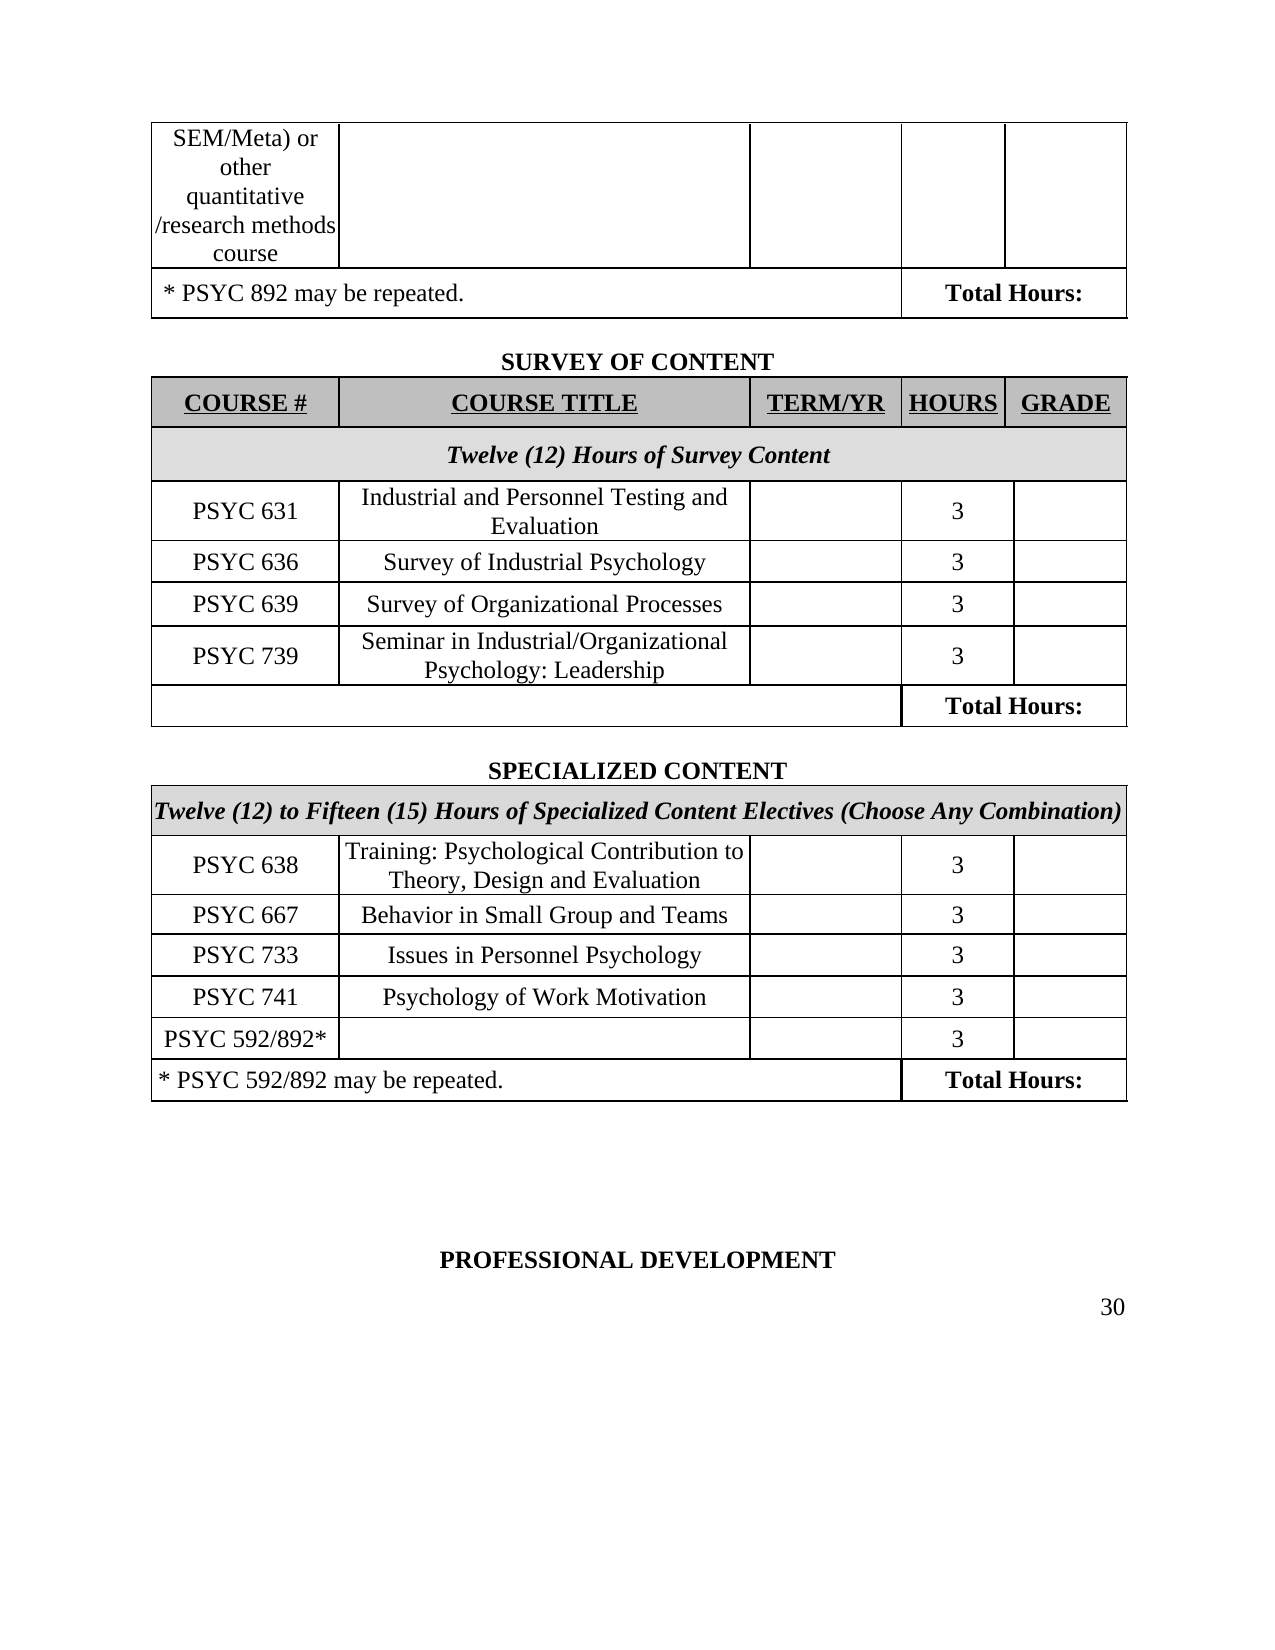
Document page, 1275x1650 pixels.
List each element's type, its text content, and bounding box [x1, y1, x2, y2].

table_cell Behavior in Small Group and Teams [340, 895, 749, 933]
table_cell [1015, 977, 1126, 1017]
table_cell 3 [902, 1018, 1013, 1058]
table_cell 3 [902, 935, 1013, 975]
table_cell Training: Psychological Contribution to Theory, Design and Evaluation [340, 836, 749, 894]
table_cell [1015, 627, 1126, 684]
text Professional Development [150, 1245, 1125, 1274]
table_cell PSYC 636 [152, 541, 338, 581]
table_cell Psychology of Work Motivation [340, 977, 749, 1017]
table_cell PSYC 741 [152, 977, 338, 1017]
table_cell Total Hours: [903, 686, 1126, 726]
table_cell * PSYC 592/892 may be repeated. [152, 1060, 900, 1100]
table_cell Survey of Organizational Processes [340, 583, 749, 625]
table_header TERM/YR [751, 378, 901, 426]
table_cell [1015, 583, 1126, 625]
table_cell [751, 935, 901, 975]
table_cell [152, 686, 900, 726]
table_cell PSYC 639 [152, 583, 338, 625]
text Specialized Content [150, 756, 1125, 785]
table_cell PSYC 739 [152, 627, 338, 684]
table_cell [751, 583, 901, 625]
table_cell PSYC 733 [152, 935, 338, 975]
table_header COURSE TITLE [340, 378, 749, 426]
table_cell [751, 977, 901, 1017]
table_cell [1015, 836, 1126, 894]
table_cell [1015, 1018, 1126, 1058]
table_cell Industrial and Personnel Testing and Evaluation [340, 482, 749, 539]
table_cell [1015, 541, 1126, 581]
table_cell [751, 1018, 901, 1058]
table_cell [751, 895, 901, 933]
table_header COURSE # [152, 378, 338, 426]
table_cell [751, 627, 901, 684]
table_cell [1006, 123, 1126, 267]
table_cell Issues in Personnel Psychology [340, 935, 749, 975]
table_cell [751, 123, 901, 267]
table_header HOURS [902, 378, 1004, 426]
table_cell 3 [902, 836, 1013, 894]
table_cell Seminar in Industrial/Organizational Psychology: Leadership [340, 627, 749, 684]
table_header Twelve (12) to Fifteen (15) Hours of Specialized Content Electives (Choose Any Combination) [152, 786, 1126, 835]
table_cell * PSYC 892 may be repeated. [152, 269, 901, 317]
table_cell [340, 1018, 749, 1058]
table_cell 3 [902, 482, 1013, 539]
table_cell [340, 123, 750, 267]
table_cell PSYC 592/892* [152, 1018, 338, 1058]
table_cell Total Hours: [902, 269, 1126, 317]
table_cell [751, 541, 901, 581]
table_cell 3 [902, 895, 1013, 933]
table_cell [751, 482, 901, 539]
table_cell Twelve (12) Hours of Survey Content [152, 428, 1126, 480]
table_cell 3 [902, 583, 1013, 625]
table_header GRADE [1006, 378, 1126, 426]
table_cell [1015, 482, 1126, 539]
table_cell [152, 123, 339, 267]
table_cell [1015, 935, 1126, 975]
table_cell [751, 836, 901, 894]
text Survey of Content [150, 347, 1125, 376]
table_cell [902, 123, 1005, 267]
table_cell 3 [902, 627, 1013, 684]
table_cell Survey of Industrial Psychology [340, 541, 749, 581]
table_cell PSYC 631 [152, 482, 338, 539]
table_cell 3 [902, 541, 1013, 581]
table_cell [1015, 895, 1126, 933]
table_cell Total Hours: [903, 1060, 1126, 1100]
table_cell PSYC 638 [152, 836, 338, 894]
table_cell PSYC 667 [152, 895, 338, 933]
table_cell 3 [902, 977, 1013, 1017]
